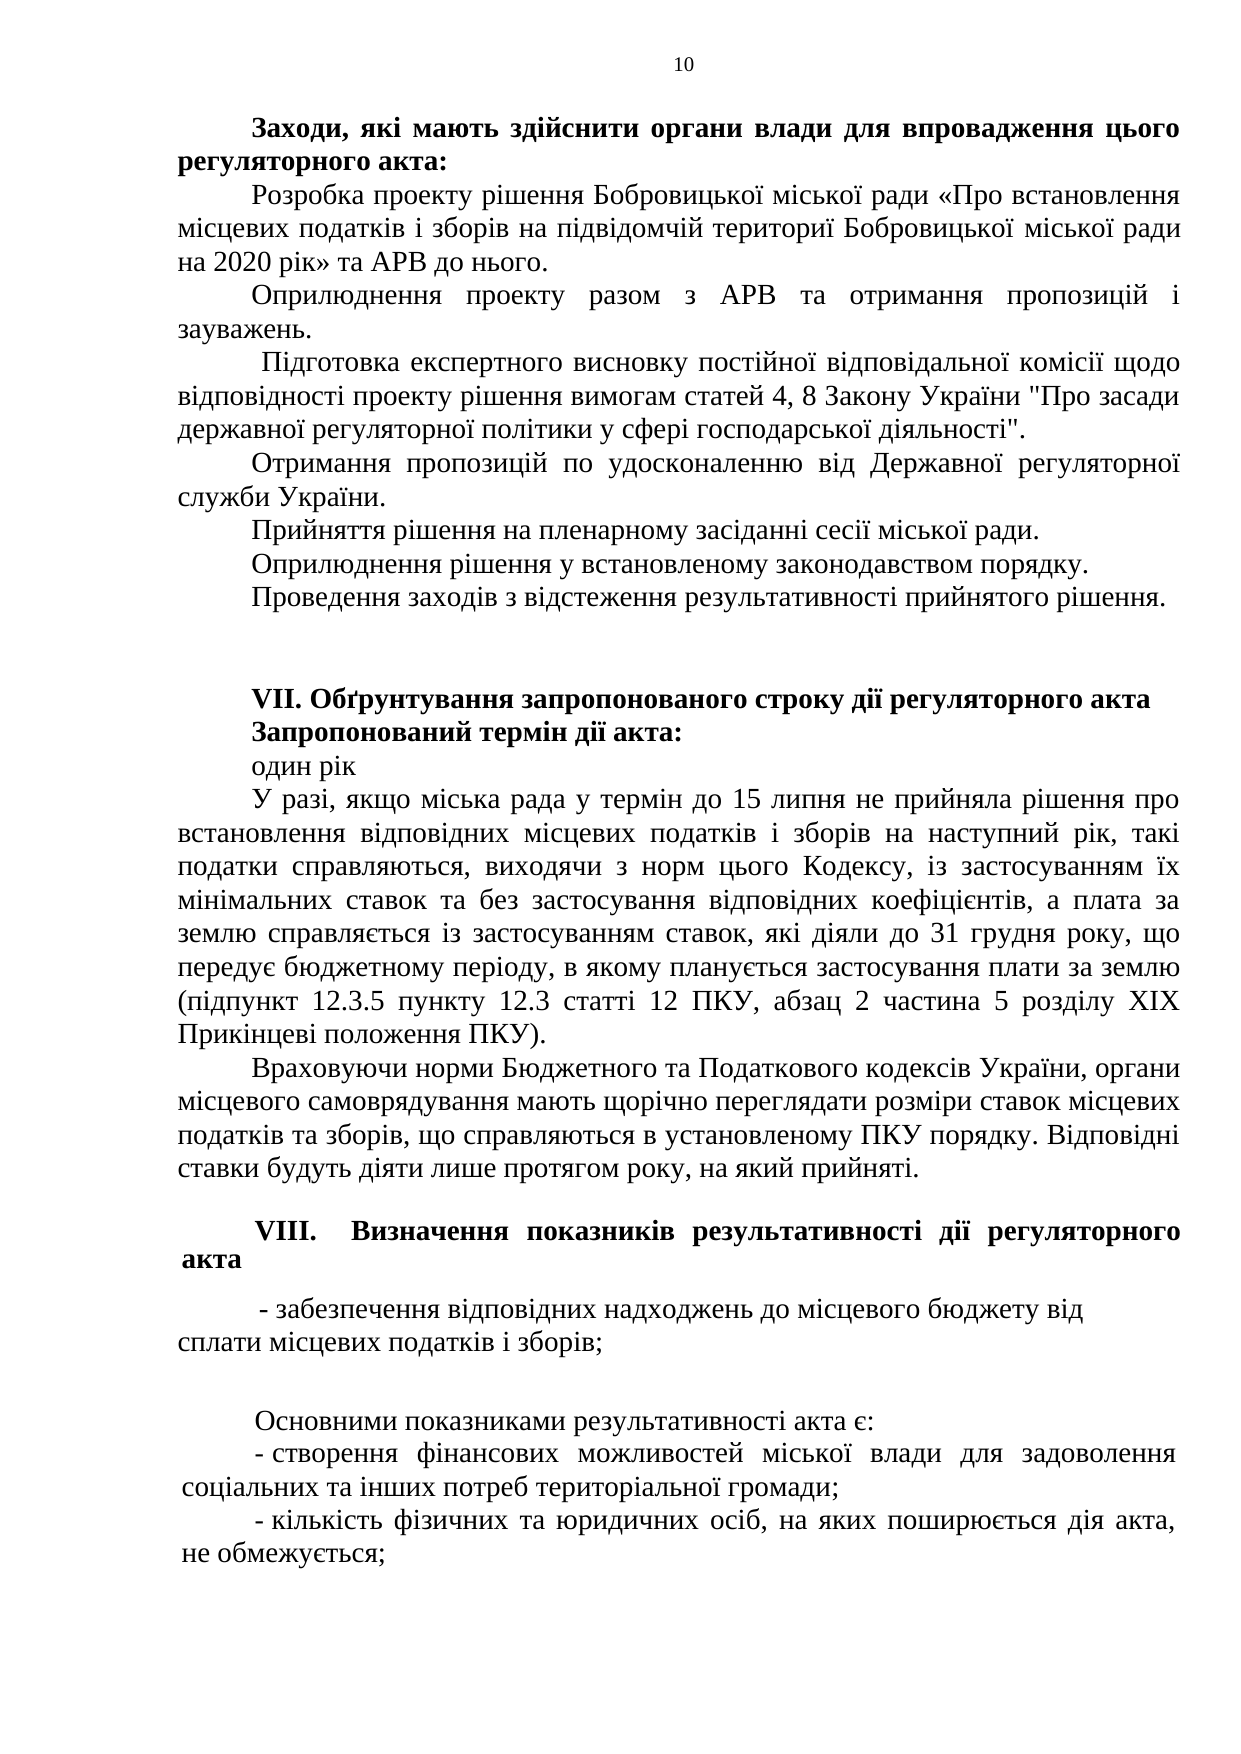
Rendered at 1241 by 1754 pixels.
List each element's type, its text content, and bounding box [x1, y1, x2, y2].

text Враховуючи норми Бюджетного та Податкового кодексів України, органи місцевого самоврядування мають щорічно переглядати розміри ставок місцевих податків та зборів, що справляються в установленому ПКУ порядку. Відповідні ставки будуть діяти лише протягом року, на який прийняті. [177, 1050, 1181, 1184]
text Підготовка експертного висновку постійної відповідальної комісії щодо відповідності проекту рішення вимогам статей 4, 8 Закону України "Про засади державної регуляторної політики у сфері господарської діяльності". [177, 344, 1181, 445]
text Основними показниками результативності акта є: [181, 1408, 1181, 1436]
text Отримання пропозицій по удосконаленню від Державної регуляторної служби України. [177, 445, 1181, 512]
text Прийняття рішення на пленарному засіданні сесії міської ради. [177, 512, 1181, 546]
text Оприлюднення проекту разом з АРВ та отримання пропозицій і зауважень. [177, 277, 1181, 344]
text Заходи, які мають здійснити органи влади для впровадження цього регуляторного акта: [177, 110, 1181, 177]
text Розробка проекту рішення Бобровицької міської ради «Про встановлення місцевих податків і зборів на підвідомчій териториї Бобровицької міської ради на 2020 рік» та АРВ до нього. [177, 177, 1181, 277]
text Запропонований термін дії акта: [177, 714, 1181, 748]
list кількість фізичних та юридичних осіб, на яких поширюється дія акта, не обмежується; [181, 1503, 1177, 1569]
text один рік [177, 748, 1181, 781]
text Проведення заходів з відстеження результативності прийнятого рішення. [177, 579, 1181, 613]
text VIII. Визначення показників результативності дії регуляторного акта [181, 1217, 1181, 1274]
text Оприлюднення рішення у встановленому законодавством порядку. [177, 546, 1181, 579]
text VII. Обґрунтування запропонованого строку дії регуляторного акта [177, 681, 1181, 714]
list створення фінансових можливостей міської влади для задоволення соціальних та інших потреб територіальної громади; [181, 1436, 1177, 1503]
text У разі, якщо міська рада у термін до 15 липня не прийняла рішення про встановлення відповідних місцевих податків і зборів на наступний рік, такі податки справляються, виходячи з норм цього Кодексу, із застосуванням їх мінімальних ставок та без застосування відповідних коефіцієнтів, а плата за землю справляється із застосуванням ставок, які діяли до 31 грудня року, що передує бюджетному періоду, в якому планується застосування плати за землю (підпункт 12.3.5 пункту 12.3 статті 12 ПКУ, абзац 2 частина 5 розділу XIX Прикінцеві положення ПКУ). [177, 781, 1181, 1050]
